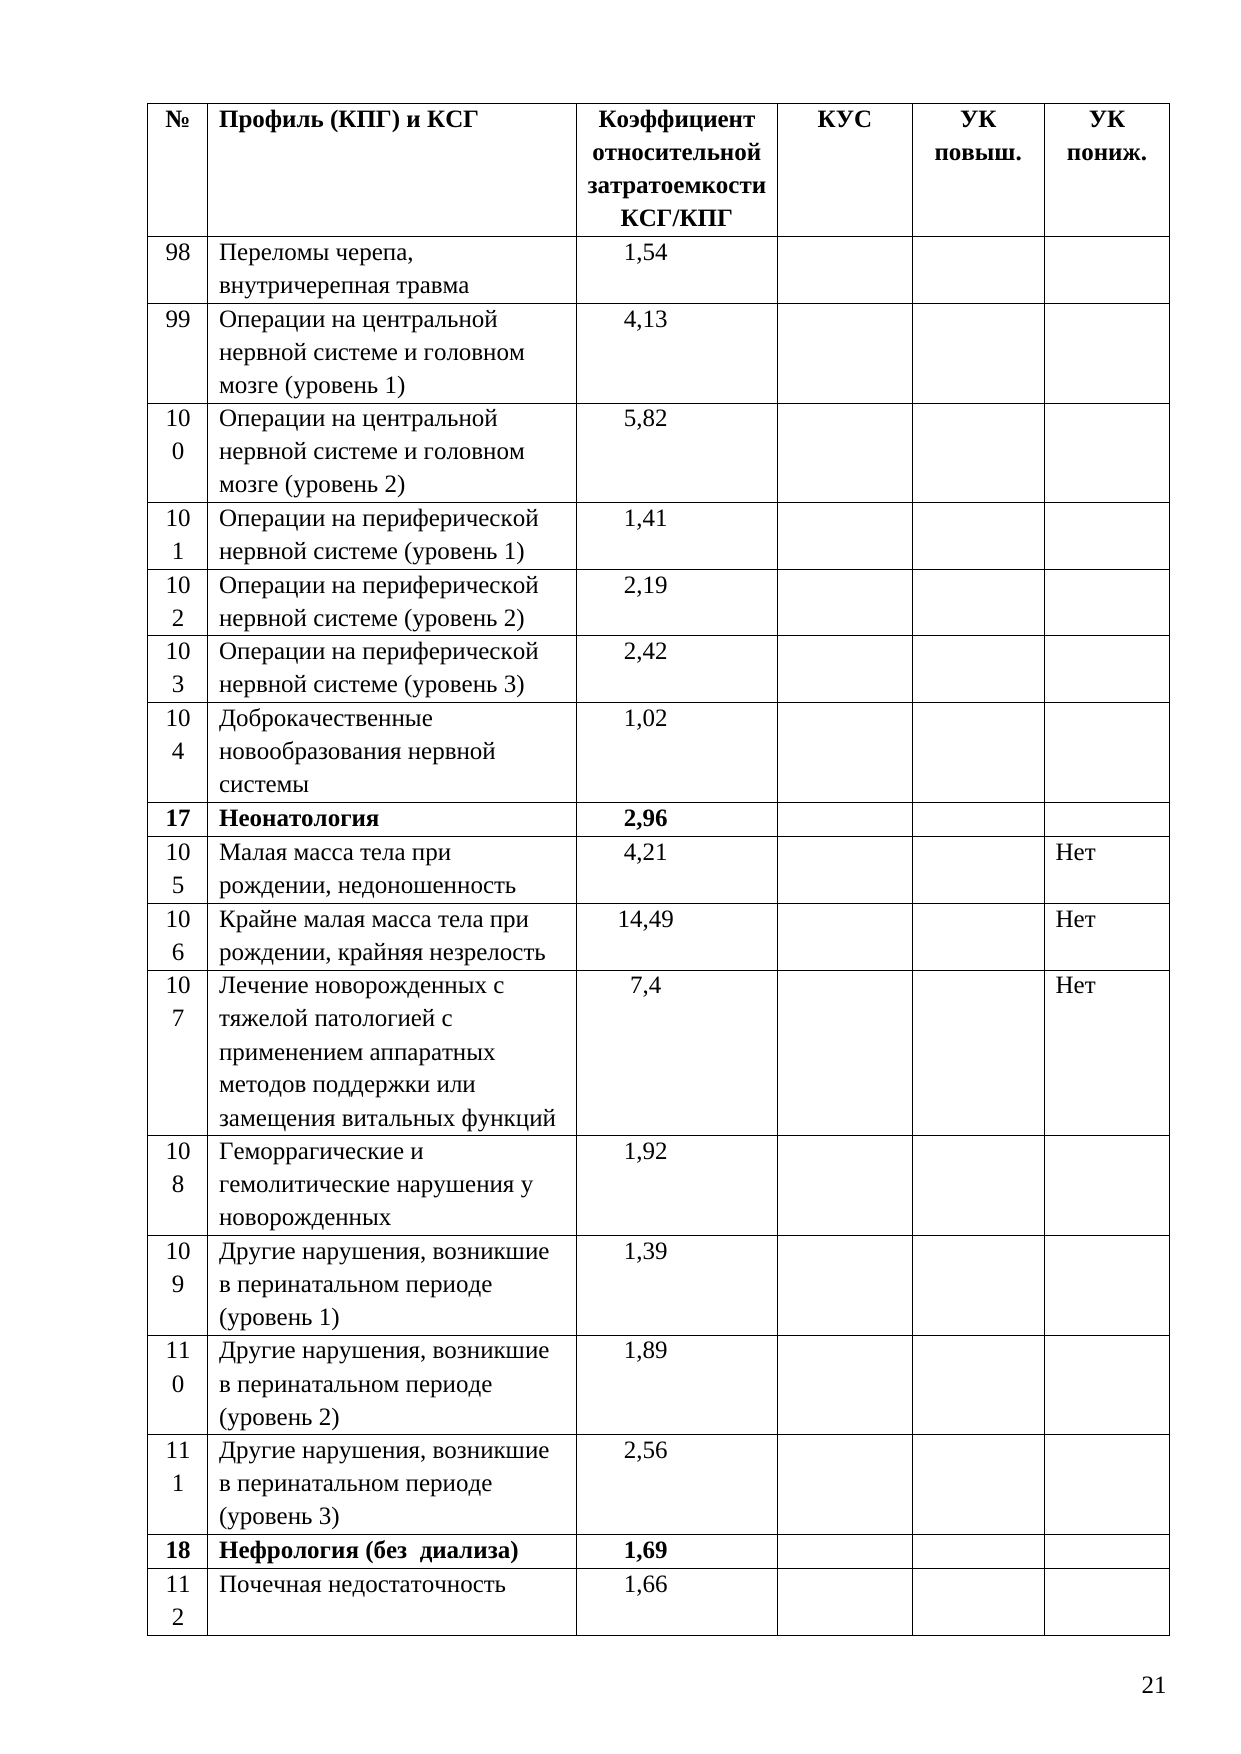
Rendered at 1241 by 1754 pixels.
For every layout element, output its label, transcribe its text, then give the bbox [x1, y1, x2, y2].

table_header Профиль (КПГ) и КСГ [208, 104, 576, 236]
table_cell 105 [148, 837, 207, 903]
table_cell [1045, 1236, 1169, 1334]
table_cell 1,02 [577, 703, 777, 802]
table_cell [913, 703, 1044, 802]
table_cell 7,4 [577, 971, 777, 1135]
table_cell 14,49 [577, 904, 777, 969]
table_cell [1045, 304, 1169, 402]
table_cell Крайне малая масса тела при рождении, крайняя незрелость [208, 904, 576, 969]
table_cell [778, 503, 912, 569]
table_cell Другие нарушения, возникшие в перинатальном периоде (уровень 3) [208, 1435, 576, 1534]
table_cell 2,56 [577, 1435, 777, 1534]
table_cell Лечение новорожденных с тяжелой патологией с применением аппаратных методов поддержки или замещения витальных функций [208, 971, 576, 1135]
table_header УК повыш. [913, 104, 1044, 236]
table_cell 1,41 [577, 503, 777, 569]
table_cell 1,92 [577, 1136, 777, 1235]
table_header Коэффициент относительной затратоемкости КСГ/КПГ [577, 104, 777, 236]
table_cell [913, 1435, 1044, 1534]
table_cell [778, 304, 912, 402]
table_cell 1,54 [577, 237, 777, 303]
table_cell 107 [148, 971, 207, 1135]
table_cell 99 [148, 304, 207, 402]
table_header КУС [778, 104, 912, 236]
table_cell [778, 1336, 912, 1434]
table_cell [1045, 503, 1169, 569]
table_cell 1,89 [577, 1336, 777, 1434]
table_cell [913, 1535, 1044, 1568]
table_cell [778, 904, 912, 969]
table_cell [1045, 803, 1169, 836]
table_cell [1045, 237, 1169, 303]
table_cell 104 [148, 703, 207, 802]
table_cell 102 [148, 570, 207, 635]
table_cell [913, 570, 1044, 635]
table_cell Неонатология [208, 803, 576, 836]
table_cell Нефрология (без диализа) [208, 1535, 576, 1568]
table_cell [913, 904, 1044, 969]
table_cell 5,82 [577, 404, 777, 502]
table_cell [913, 237, 1044, 303]
table_cell [778, 1136, 912, 1235]
table_cell 108 [148, 1136, 207, 1235]
table_cell [778, 636, 912, 702]
table_cell [1045, 703, 1169, 802]
table_cell Нет [1045, 904, 1169, 969]
table_cell 4,21 [577, 837, 777, 903]
table_cell [913, 1569, 1044, 1635]
table_cell [913, 1336, 1044, 1434]
table_cell 111 [148, 1435, 207, 1534]
table_cell [778, 570, 912, 635]
table_header № [148, 104, 207, 236]
table_cell [1045, 1336, 1169, 1434]
table_cell 106 [148, 904, 207, 969]
table_cell [778, 803, 912, 836]
table_cell 1,39 [577, 1236, 777, 1334]
table_cell Почечная недостаточность [208, 1569, 576, 1635]
table_cell 1,69 [577, 1535, 777, 1568]
table_cell [778, 971, 912, 1135]
table_cell 101 [148, 503, 207, 569]
table_cell [913, 636, 1044, 702]
table_cell 103 [148, 636, 207, 702]
table_cell Доброкачественные новообразования нервной системы [208, 703, 576, 802]
table_cell [1045, 1136, 1169, 1235]
table_cell [778, 1236, 912, 1334]
table_cell 98 [148, 237, 207, 303]
table_cell Другие нарушения, возникшие в перинатальном периоде (уровень 2) [208, 1336, 576, 1434]
table_cell 2,19 [577, 570, 777, 635]
table_cell Операции на центральной нервной системе и головном мозге (уровень 1) [208, 304, 576, 402]
table_cell 110 [148, 1336, 207, 1434]
table_cell 2,96 [577, 803, 777, 836]
table_cell [913, 803, 1044, 836]
table_cell [913, 971, 1044, 1135]
table_cell Операции на периферической нервной системе (уровень 3) [208, 636, 576, 702]
table_cell 17 [148, 803, 207, 836]
table_cell 18 [148, 1535, 207, 1568]
table_cell [778, 237, 912, 303]
table_cell Другие нарушения, возникшие в перинатальном периоде (уровень 1) [208, 1236, 576, 1334]
table_cell [913, 304, 1044, 402]
table_cell Переломы черепа, внутричерепная травма [208, 237, 576, 303]
table_cell [778, 1435, 912, 1534]
table_cell [1045, 570, 1169, 635]
table_cell [913, 404, 1044, 502]
table_cell [1045, 1569, 1169, 1635]
table_cell 109 [148, 1236, 207, 1334]
table_cell Операции на периферической нервной системе (уровень 1) [208, 503, 576, 569]
table_cell 1,66 [577, 1569, 777, 1635]
table_cell 4,13 [577, 304, 777, 402]
table_cell [778, 837, 912, 903]
table_cell [913, 1236, 1044, 1334]
table_cell Нет [1045, 971, 1169, 1135]
table_cell [1045, 636, 1169, 702]
table_header УК пониж. [1045, 104, 1169, 236]
table_cell [913, 1136, 1044, 1235]
table_cell [778, 703, 912, 802]
table_cell [778, 404, 912, 502]
table_cell [1045, 1535, 1169, 1568]
table_cell Геморрагические и гемолитические нарушения у новорожденных [208, 1136, 576, 1235]
table_cell [1045, 404, 1169, 502]
table_cell [778, 1569, 912, 1635]
table_cell Операции на периферической нервной системе (уровень 2) [208, 570, 576, 635]
table_cell 100 [148, 404, 207, 502]
table_cell Операции на центральной нервной системе и головном мозге (уровень 2) [208, 404, 576, 502]
table_cell [1045, 1435, 1169, 1534]
table_cell [778, 1535, 912, 1568]
table_cell Малая масса тела при рождении, недоношенность [208, 837, 576, 903]
table_cell [913, 837, 1044, 903]
table_cell [913, 503, 1044, 569]
table_cell 2,42 [577, 636, 777, 702]
table_cell Нет [1045, 837, 1169, 903]
table_cell 112 [148, 1569, 207, 1635]
